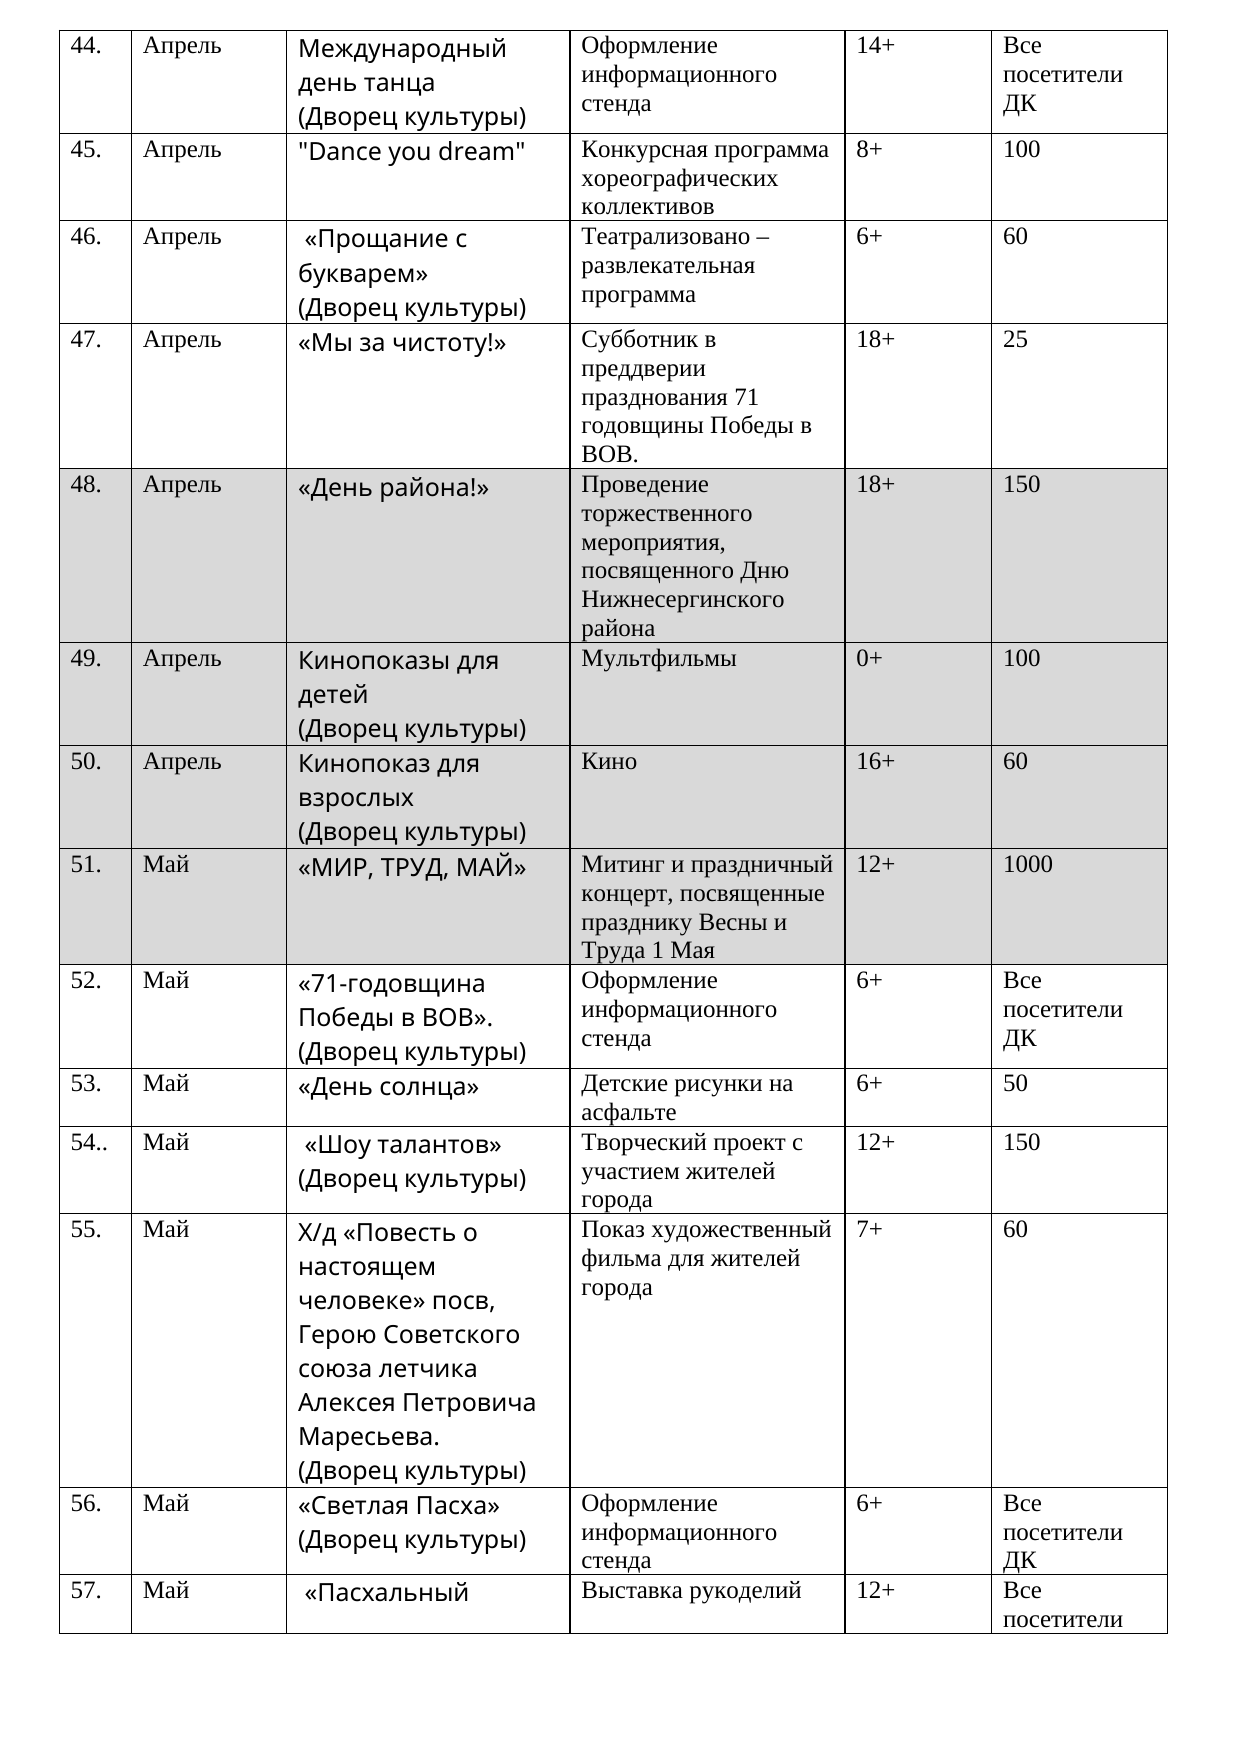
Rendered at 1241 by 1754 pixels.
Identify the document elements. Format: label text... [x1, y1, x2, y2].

table_cell 48. [60, 469, 131, 642]
table_cell 60 [992, 1214, 1167, 1487]
table_cell Проведение торжественного мероприятия, посвященного Дню Нижнесергинского района [571, 469, 844, 642]
table_cell Апрель [132, 221, 286, 323]
table_cell Апрель [132, 31, 286, 133]
table_cell 60 [992, 221, 1167, 323]
table_cell Все посетители ДК [992, 965, 1167, 1067]
table_cell Кино [571, 746, 844, 848]
table_cell Показ художественный фильма для жителей города [571, 1214, 844, 1487]
table_cell Конкурсная программа хореографических коллективов [571, 134, 844, 220]
table_cell Оформление информационного стенда [571, 965, 844, 1067]
table_cell Мультфильмы [571, 643, 844, 745]
table_cell "Dance you dream" [287, 134, 569, 220]
table_cell Митинг и праздничный концерт, посвященные празднику Весны и Труда 1 Мая [571, 849, 844, 964]
table_cell 6+ [846, 221, 991, 323]
table_cell 60 [992, 746, 1167, 848]
table_cell 150 [992, 469, 1167, 642]
table_cell Апрель [132, 469, 286, 642]
table_cell Творческий проект с участием жителей города [571, 1127, 844, 1213]
table_cell Апрель [132, 746, 286, 848]
table_cell Май [132, 1214, 286, 1487]
table_cell «День солнца» [287, 1069, 569, 1126]
table_cell 18+ [846, 469, 991, 642]
table_cell Все посетители ДК [992, 1575, 1167, 1633]
table_cell 25 [992, 324, 1167, 468]
table_cell 46. [60, 221, 131, 323]
table_cell Май [132, 1575, 286, 1633]
table_cell 100 [992, 134, 1167, 220]
table_cell Международный день танца (Дворец культуры) [287, 31, 569, 133]
table_cell 54.. [60, 1127, 131, 1213]
table_cell 1000 [992, 849, 1167, 964]
table_cell «МИР, ТРУД, МАЙ» [287, 849, 569, 964]
table_cell Кинопоказы для детей (Дворец культуры) [287, 643, 569, 745]
table_cell Апрель [132, 324, 286, 468]
table_cell «Мы за чистоту!» [287, 324, 569, 468]
table_cell Выставка рукоделий [571, 1575, 844, 1633]
table_cell Театрализовано – развлекательная программа [571, 221, 844, 323]
table_cell 47. [60, 324, 131, 468]
table_cell 12+ [846, 849, 991, 964]
table_cell 7+ [846, 1214, 991, 1487]
table_cell Май [132, 849, 286, 964]
table_cell 18+ [846, 324, 991, 468]
table_cell Кинопоказ для взрослых (Дворец культуры) [287, 746, 569, 848]
table_cell «Шоу талантов» (Дворец культуры) [287, 1127, 569, 1213]
table_cell 150 [992, 1127, 1167, 1213]
table_cell Оформление информационного стенда [571, 1488, 844, 1574]
table_cell Детские рисунки на асфальте [571, 1069, 844, 1126]
table_cell Все посетители ДК [992, 31, 1167, 133]
table_cell 44. [60, 31, 131, 133]
table_cell 14+ [846, 31, 991, 133]
table_cell «Светлая Пасха» (Дворец культуры) [287, 1488, 569, 1574]
table_cell 50. [60, 746, 131, 848]
table_cell Апрель [132, 643, 286, 745]
table_cell Все посетители ДК [992, 1488, 1167, 1574]
table_cell 45. [60, 134, 131, 220]
table_cell «День района!» [287, 469, 569, 642]
table_cell 6+ [846, 1069, 991, 1126]
table_cell 12+ [846, 1575, 991, 1633]
table_cell 49. [60, 643, 131, 745]
table_cell «71-годовщина Победы в ВОВ». (Дворец культуры) [287, 965, 569, 1067]
table_cell 50 [992, 1069, 1167, 1126]
table_cell 52. [60, 965, 131, 1067]
table_cell Х/д «Повесть о настоящем человеке» посв, Герою Советского союза летчика Алексея Петровича Маресьева. (Дворец культуры) [287, 1214, 569, 1487]
table_cell 6+ [846, 965, 991, 1067]
table_cell 12+ [846, 1127, 991, 1213]
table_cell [287, 1575, 569, 1633]
table_cell «Прощание с букварем» (Дворец культуры) [287, 221, 569, 323]
table_cell 16+ [846, 746, 991, 848]
table_cell 53. [60, 1069, 131, 1126]
table_cell Субботник в преддверии празднования 71 годовщины Победы в ВОВ. [571, 324, 844, 468]
table_cell 8+ [846, 134, 991, 220]
table_cell Оформление информационного стенда [571, 31, 844, 133]
table_cell 6+ [846, 1488, 991, 1574]
table_cell 55. [60, 1214, 131, 1487]
table_cell 57. [60, 1575, 131, 1633]
table_cell Май [132, 1488, 286, 1574]
table_cell 100 [992, 643, 1167, 745]
table_cell Май [132, 965, 286, 1067]
table_cell 0+ [846, 643, 991, 745]
table_cell 51. [60, 849, 131, 964]
table_cell Апрель [132, 134, 286, 220]
table_cell Май [132, 1069, 286, 1126]
table_cell 56. [60, 1488, 131, 1574]
table_cell Май [132, 1127, 286, 1213]
